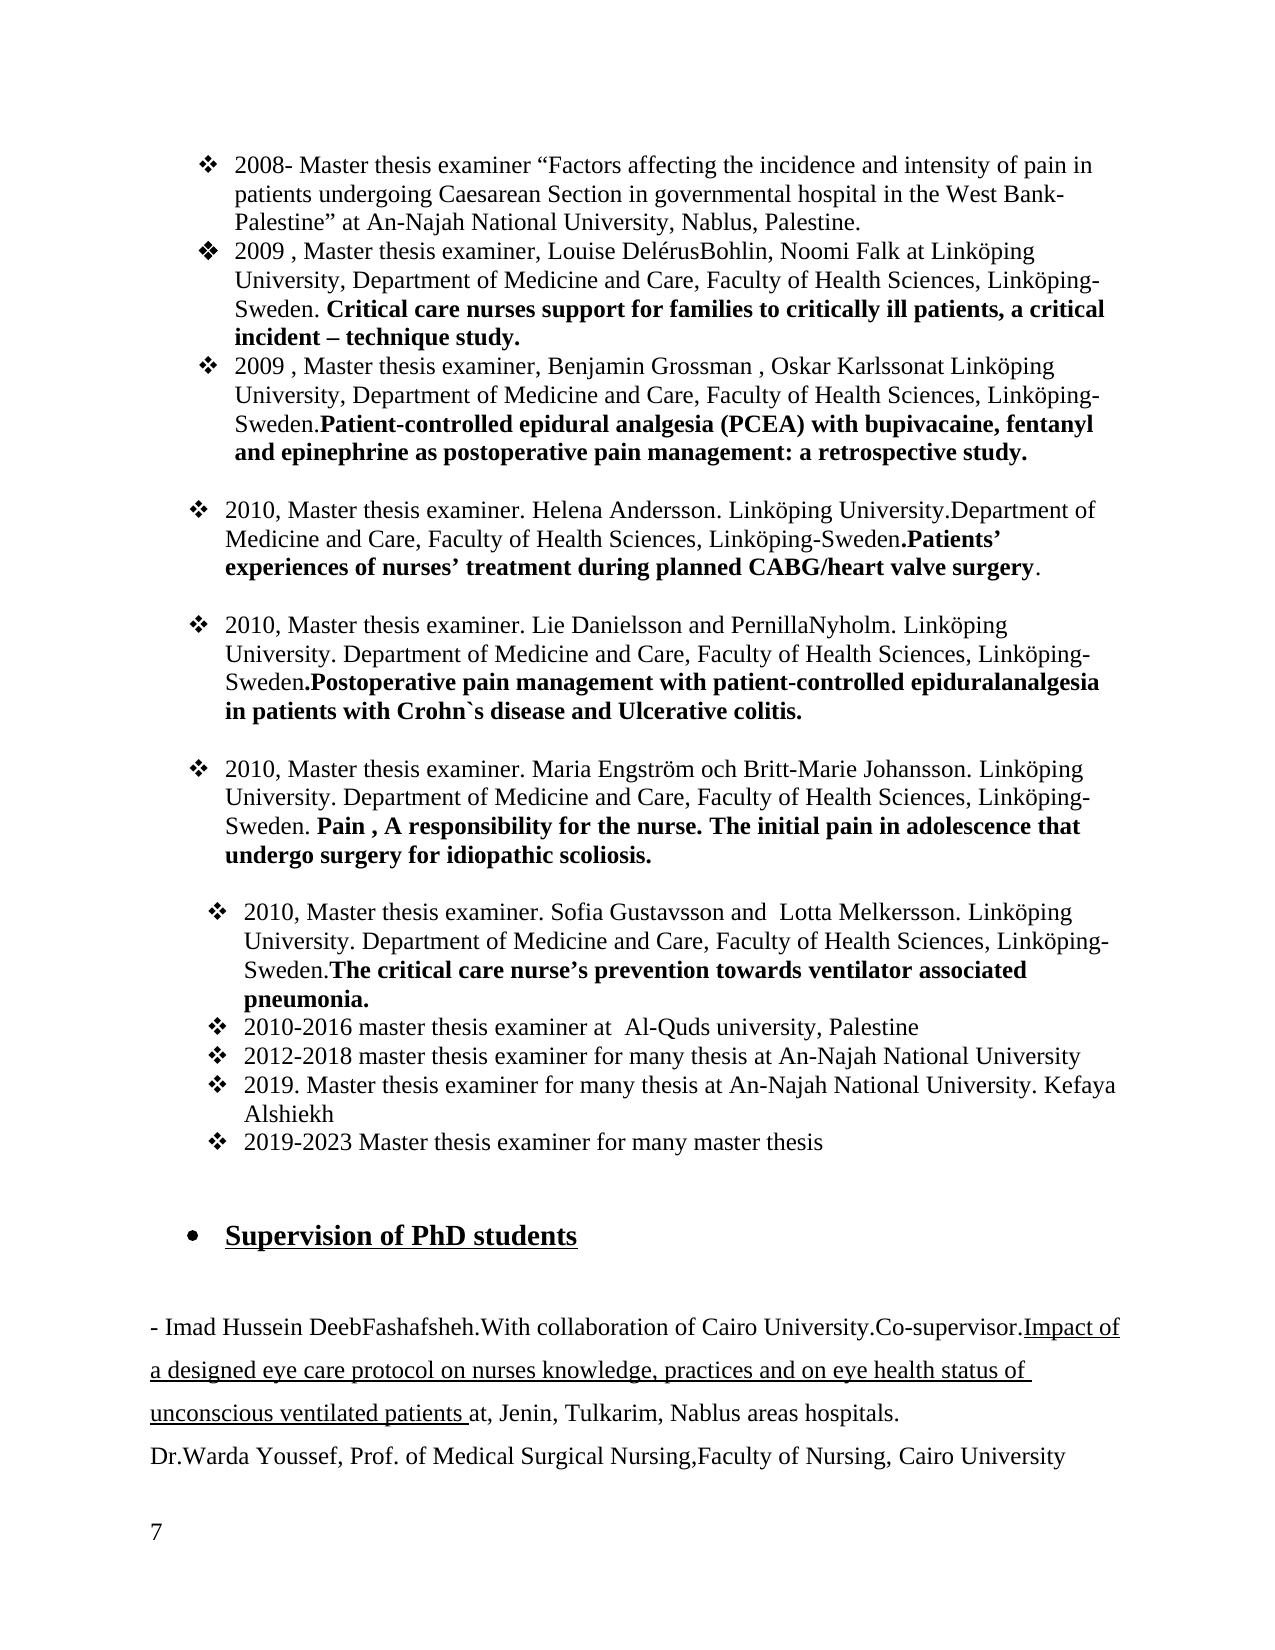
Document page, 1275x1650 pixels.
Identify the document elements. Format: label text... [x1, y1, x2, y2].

list 2009 , Master thesis examiner, Louise DelérusBohlin, Noomi Falk at Linköping University, Department of Medicine and Care, Faculty of Health Sciences, Linköping-Sweden. Critical care nurses support for families to critically ill patients, a critical incident – technique study. [197, 236, 1125, 351]
text - Imad Hussein DeebFashafsheh.With collaboration of Cairo University.Co-supervisor.Impact of a designed eye care protocol on nurses knowledge, practices and on eye health status of unconscious ventilated patients at, Jenin, Tulkarim, Nablus areas hospitals. [150, 1312, 1125, 1427]
list Supervision of PhD students [187, 1218, 1125, 1252]
list 2012-2018 master thesis examiner for many thesis at An-Najah National University [206, 1041, 1125, 1070]
list 2010, Master thesis examiner. Helena Andersson. Linköping University.Department of Medicine and Care, Faculty of Health Sciences, Linköping-Sweden.Patients’ experiences of nurses’ treatment during planned CABG/heart valve surgery. [187, 495, 1125, 581]
list 2010, Master thesis examiner. Lie Danielsson and PernillaNyholm. Linköping University. Department of Medicine and Care, Faculty of Health Sciences, Linköping-Sweden.Postoperative pain management with patient-controlled epiduralanalgesia in patients with Crohn`s disease and Ulcerative colitis. [187, 610, 1125, 725]
text Dr.Warda Youssef, Prof. of Medical Surgical Nursing,Faculty of Nursing, Cairo University [150, 1441, 1125, 1470]
list 2019. Master thesis examiner for many thesis at An-Najah National University. Kefaya Alshiekh [206, 1070, 1125, 1127]
list 2010-2016 master thesis examiner at Al-Quds university, Palestine [206, 1012, 1125, 1041]
list 2010, Master thesis examiner. Sofia Gustavsson and Lotta Melkersson. Linköping University. Department of Medicine and Care, Faculty of Health Sciences, Linköping-Sweden.The critical care nurse’s prevention towards ventilator associated pneumonia. [206, 897, 1125, 1012]
list 2008- Master thesis examiner “Factors affecting the incidence and intensity of pain in patients undergoing Caesarean Section in governmental hospital in the West Bank- Palestine” at An-Najah National University, Nablus, Palestine. [197, 150, 1125, 236]
list 2010, Master thesis examiner. Maria Engström och Britt-Marie Johansson. Linköping University. Department of Medicine and Care, Faculty of Health Sciences, Linköping-Sweden. Pain , A responsibility for the nurse. The initial pain in adolescence that undergo surgery for idiopathic scoliosis. [187, 754, 1125, 869]
list 2019-2023 Master thesis examiner for many master thesis [206, 1127, 1125, 1156]
list 2009 , Master thesis examiner, Benjamin Grossman , Oskar Karlssonat Linköping University, Department of Medicine and Care, Faculty of Health Sciences, Linköping-Sweden.Patient-controlled epidural analgesia (PCEA) with bupivacaine, fentanyl and epinephrine as postoperative pain management: a retrospective study. [197, 351, 1125, 466]
